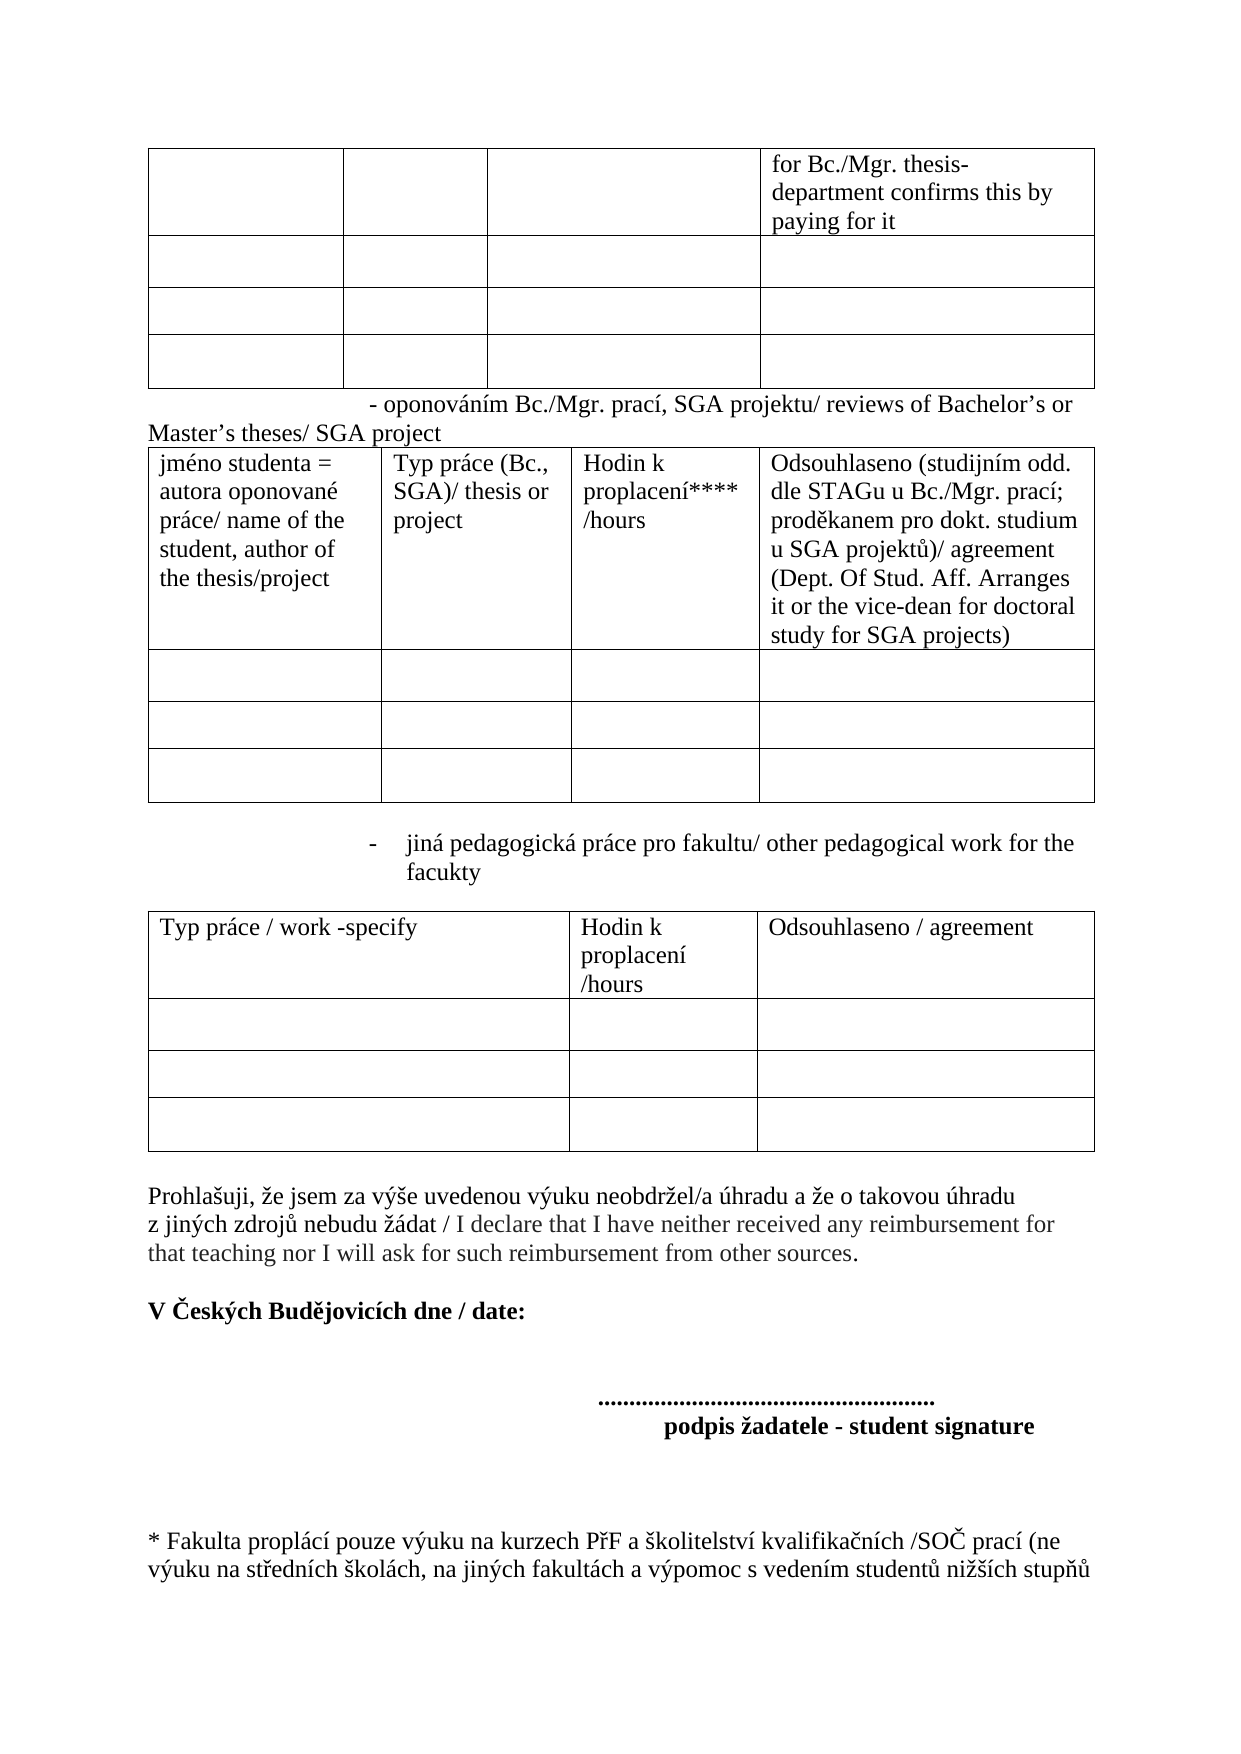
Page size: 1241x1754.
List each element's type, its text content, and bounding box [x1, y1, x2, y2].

table_cell [758, 1098, 1094, 1151]
table_cell [149, 702, 381, 748]
table_cell [761, 236, 1094, 287]
table_cell [570, 1051, 757, 1097]
table_cell [760, 702, 1094, 748]
text V Českých Budějovicích dne / date: [148, 1296, 1093, 1324]
table_header Hodin k proplacení /hours [570, 912, 757, 998]
table_header Typ práce / work -specify [149, 912, 569, 998]
table_header Hodin k proplacení**** /hours [572, 448, 759, 649]
table_cell [149, 1051, 569, 1097]
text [148, 1526, 1093, 1583]
table_cell [760, 650, 1094, 701]
text - oponováním Bc./Mgr. prací, SGA projektu/ reviews of Bachelor’s or Master’s theses/ SGA project [148, 389, 1093, 447]
table_cell [488, 288, 760, 334]
table_cell [572, 749, 759, 802]
table_cell [149, 288, 343, 334]
text podpis žadatele - student signature [148, 1411, 1093, 1439]
table_cell [570, 1098, 757, 1151]
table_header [488, 149, 760, 235]
table_cell [382, 702, 571, 748]
table_cell [572, 702, 759, 748]
table_cell [758, 999, 1094, 1050]
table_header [344, 149, 487, 235]
table_cell [761, 335, 1094, 388]
table_cell [488, 335, 760, 388]
table_header Typ práce (Bc., SGA)/ thesis or project [382, 448, 571, 649]
text ...................................................... [148, 1382, 1093, 1411]
table_header Odsouhlaseno (studijním odd. dle STAGu u Bc./Mgr. prací; proděkanem pro dokt. studium u SGA projektů)/ agreement (Dept. Of Stud. Aff. Arranges it or the vice-dean for doctoral study for SGA projects) [760, 448, 1094, 649]
text Prohlašuji, že jsem za výše uvedenou výuku neobdržel/a úhradu a že o takovou úhradu z jiných zdrojů nebudu žádat / I declare that I have neither received any reimbursement for that teaching nor I will ask for such reimbursement from other sources. [148, 1181, 1093, 1267]
table_cell [149, 999, 569, 1050]
table_cell [149, 236, 343, 287]
table_cell [149, 1098, 569, 1151]
list jiná pedagogická práce pro fakultu/ other pedagogical work for the facukty [368, 828, 1093, 886]
table_header jméno studenta = autora oponované práce/ name of the student, author of the thesis/project [149, 448, 381, 649]
table_cell [149, 650, 381, 701]
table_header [149, 149, 343, 235]
table_cell [761, 288, 1094, 334]
table_cell [344, 288, 487, 334]
table_cell [488, 236, 760, 287]
table_cell [572, 650, 759, 701]
table_cell [149, 749, 381, 802]
table_cell [760, 749, 1094, 802]
table_cell [758, 1051, 1094, 1097]
table_header Odsouhlaseno / agreement [758, 912, 1094, 998]
table_cell [149, 335, 343, 388]
table_cell [344, 335, 487, 388]
table_cell [344, 236, 487, 287]
table_cell [382, 749, 571, 802]
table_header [761, 149, 1094, 235]
table_cell [382, 650, 571, 701]
table_cell [570, 999, 757, 1050]
